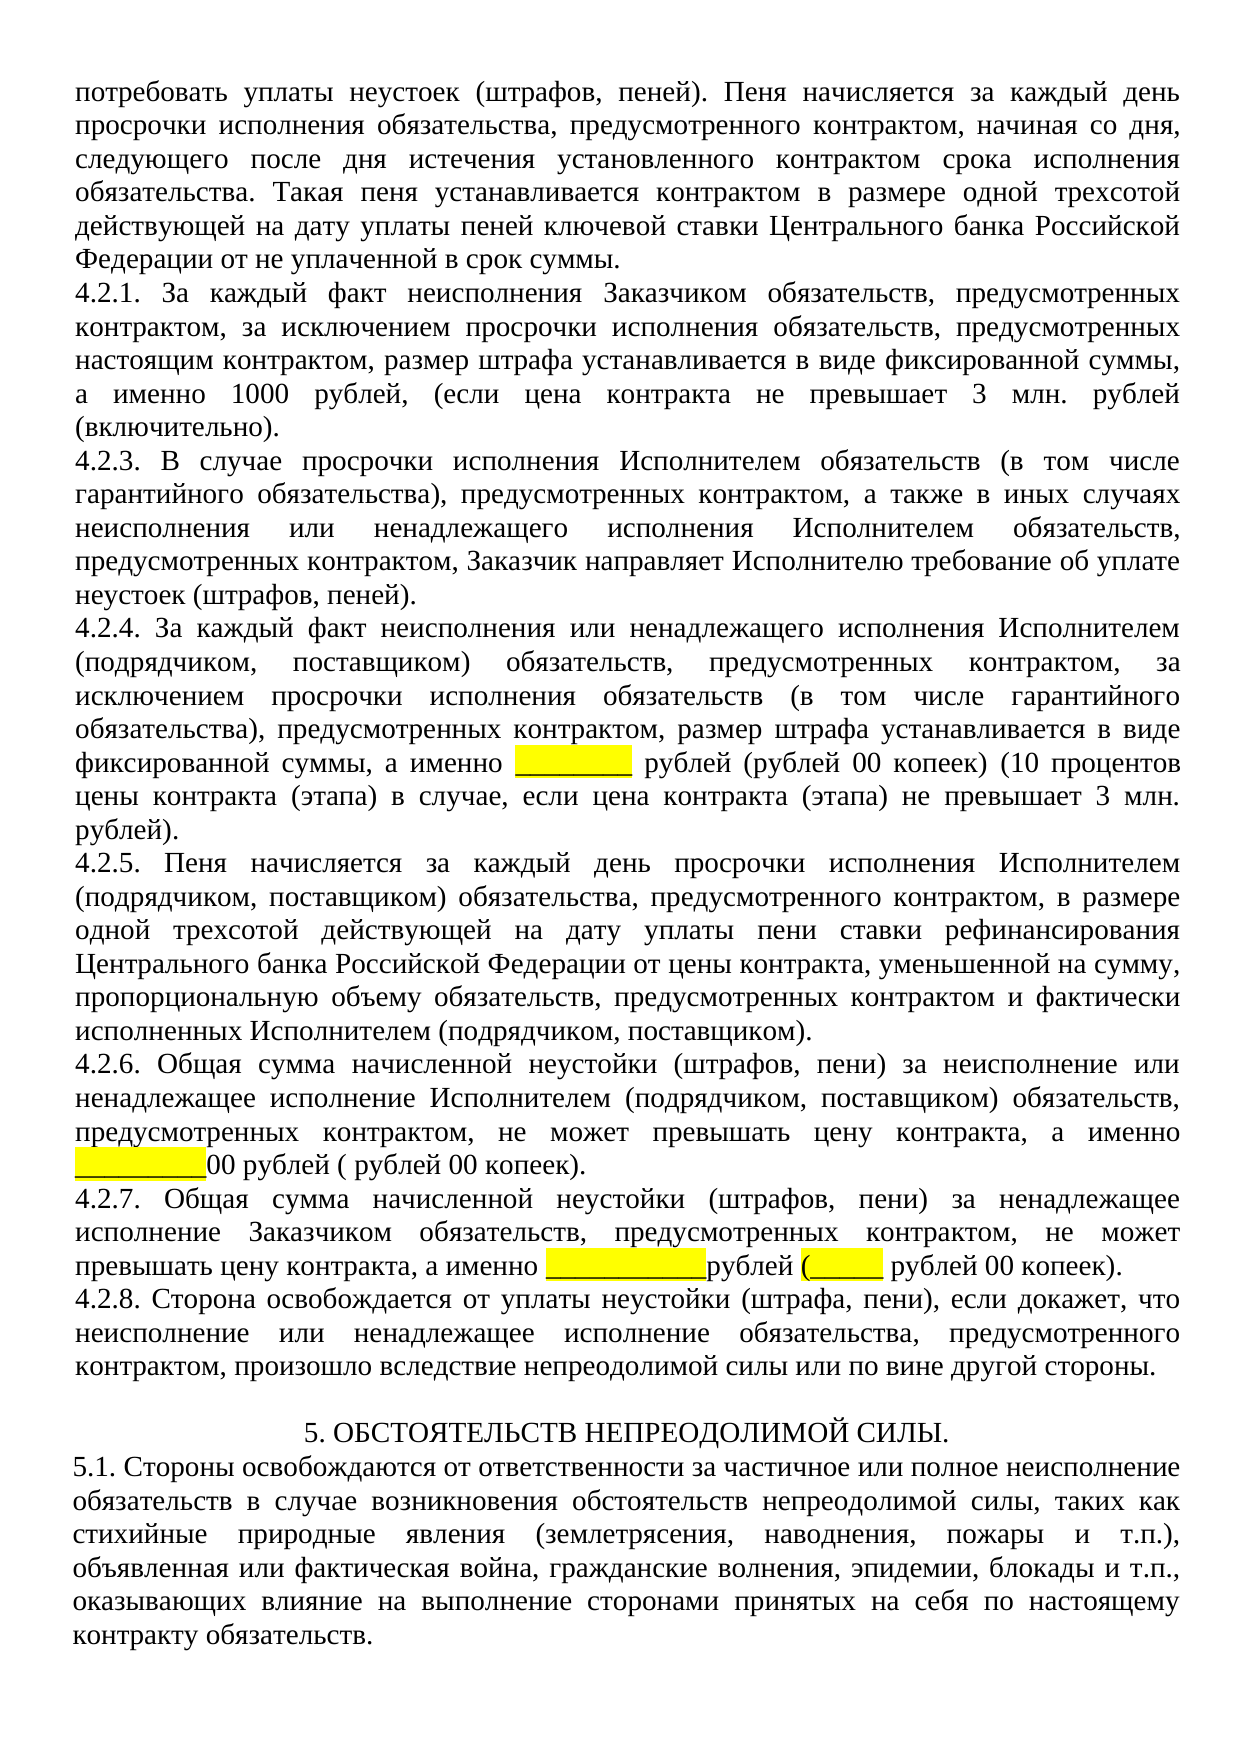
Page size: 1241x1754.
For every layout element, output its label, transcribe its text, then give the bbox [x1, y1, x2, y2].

text 4.2.3. В случае просрочки исполнения Исполнителем обязательств (в том числе гарантийного обязательства), предусмотренных контрактом, а также в иных случаях неисполнения или ненадлежащего исполнения Исполнителем обязательств, предусмотренных контрактом, Заказчик направляет Исполнителю требование об уплате неустоек (штрафов, пеней). [75, 443, 1181, 611]
text 4.2.1. За каждый факт неисполнения Заказчиком обязательств, предусмотренных контрактом, за исключением просрочки исполнения обязательств, предусмотренных настоящим контрактом, размер штрафа устанавливается в виде фиксированной суммы, а именно 1000 рублей, (если цена контракта не превышает 3 млн. рублей (включительно). [75, 275, 1181, 443]
text 4.2.4. За каждый факт неисполнения или ненадлежащего исполнения Исполнителем (подрядчиком, поставщиком) обязательств, предусмотренных контрактом, за исключением просрочки исполнения обязательств (в том числе гарантийного обязательства), предусмотренных контрактом, размер штрафа устанавливается в виде фиксированной суммы, а именно ________ рублей (рублей 00 копеек) (10 процентов цены контракта (этапа) в случае, если цена контракта (этапа) не превышает 3 млн. рублей). [75, 611, 1181, 845]
text 4.2.6. Общая сумма начисленной неустойки (штрафов, пени) за неисполнение или ненадлежащее исполнение Исполнителем (подрядчиком, поставщиком) обязательств, предусмотренных контрактом, не может превышать цену контракта, а именно _________00 рублей ( рублей 00 копеек). [75, 1047, 1181, 1181]
text 4.2.7. Общая сумма начисленной неустойки (штрафов, пени) за ненадлежащее исполнение Заказчиком обязательств, предусмотренных контрактом, не может превышать цену контракта, а именно ___________рублей (_____ рублей 00 копеек). [75, 1181, 1181, 1281]
text 5.1. Стороны освобождаются от ответственности за частичное или полное неисполнение обязательств в случае возникновения обстоятельств непреодолимой силы, таких как стихийные природные явления (землетрясения, наводнения, пожары и т.п.), объявленная или фактическая война, гражданские волнения, эпидемии, блокады и т.п., оказывающих влияние на выполнение сторонами принятых на себя по настоящему контракту обязательств. [72, 1449, 1181, 1650]
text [75, 74, 1181, 275]
text 4.2.5. Пеня начисляется за каждый день просрочки исполнения Исполнителем (подрядчиком, поставщиком) обязательства, предусмотренного контрактом, в размере одной трехсотой действующей на дату уплаты пени ставки рефинансирования Центрального банка Российской Федерации от цены контракта, уменьшенной на сумму, пропорциональную объему обязательств, предусмотренных контрактом и фактически исполненных Исполнителем (подрядчиком, поставщиком). [75, 845, 1181, 1047]
text 5. ОБСТОЯТЕЛЬСТВ НЕПРЕОДОЛИМОЙ СИЛЫ. [72, 1416, 1181, 1449]
text 4.2.8. Сторона освобождается от уплаты неустойки (штрафа, пени), если докажет, что неисполнение или ненадлежащее исполнение обязательства, предусмотренного контрактом, произошло вследствие непреодолимой силы или по вине другой стороны. [75, 1281, 1181, 1382]
